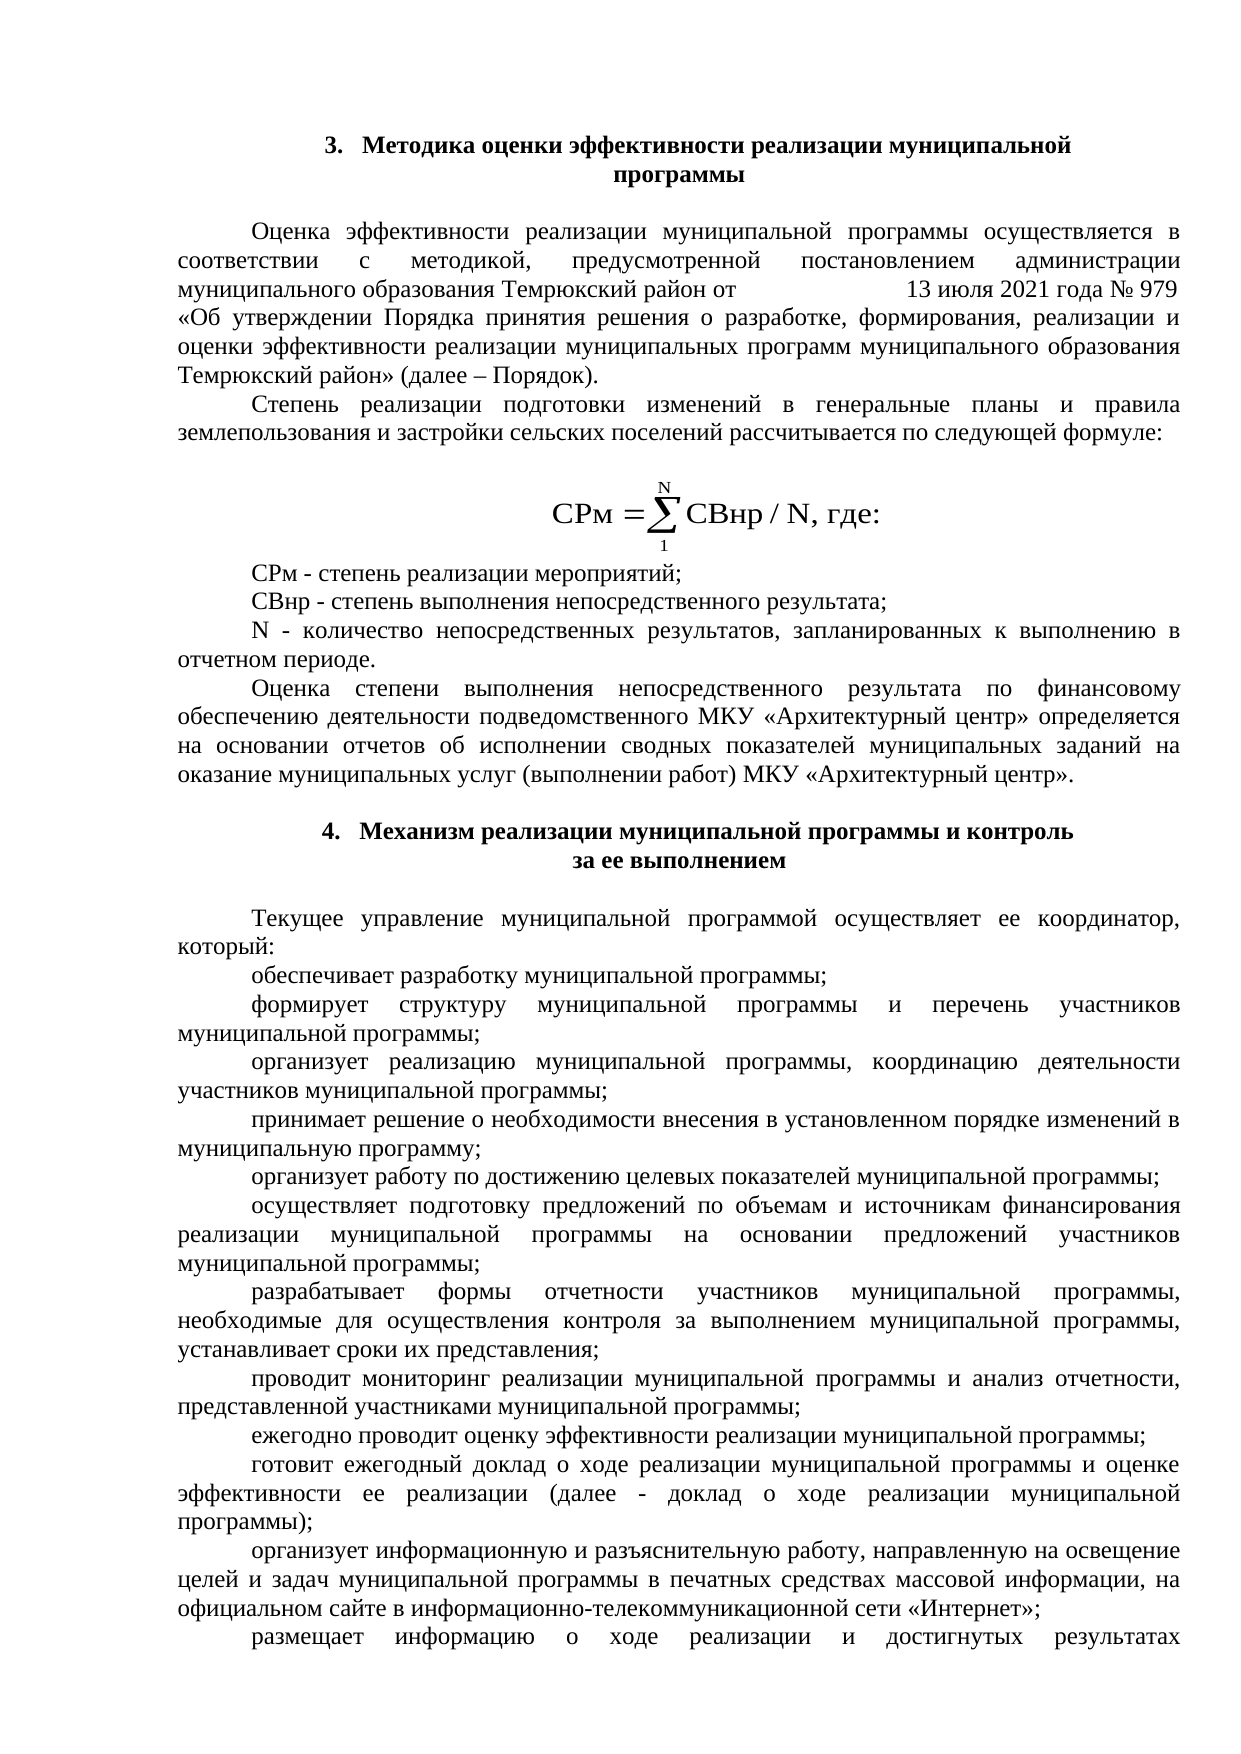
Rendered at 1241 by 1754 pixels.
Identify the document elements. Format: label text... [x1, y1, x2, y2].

text Степень реализации подготовки изменений в генеральные планы и правила землепользования и застройки сельских поселений рассчитывается по следующей формуле: [177, 389, 1181, 446]
text формирует структуру муниципальной программы и перечень участников муниципальной программы; [177, 989, 1181, 1046]
text организует информационную и разъяснительную работу, направленную на освещение целей и задач муниципальной программы в печатных средствах массовой информации, на официальном сайте в информационно-телекоммуникационной сети «Интернет»; [177, 1535, 1181, 1621]
text программы [177, 159, 1181, 187]
text СВнр - степень выполнения непосредственного результата; [177, 586, 1181, 615]
list Механизм реализации муниципальной программы и контроль [215, 816, 1181, 845]
text N - количество непосредственных результатов, запланированных к выполнению в отчетном периоде. [177, 615, 1181, 673]
text проводит мониторинг реализации муниципальной программы и анализ отчетности, представленной участниками муниципальной программы; [177, 1363, 1181, 1420]
text ежегодно проводит оценку эффективности реализации муниципальной программы; [177, 1420, 1181, 1449]
text СРм - степень реализации мероприятий; [177, 558, 1181, 586]
text готовит ежегодный доклад о ходе реализации муниципальной программы и оценке эффективности ее реализации (далее - доклад о ходе реализации муниципальной программы); [177, 1449, 1181, 1535]
text Оценка эффективности реализации муниципальной программы осуществляется в соответствии с методикой, предусмотренной постановлением администрации муниципального образования Темрюкский район от 13 июля 2021 года № 979 «Об утверждении Порядка принятия решения о разработке, формирования, реализации и оценки эффективности реализации муниципальных программ муниципального образования Темрюкский район» (далее – Порядок). [177, 216, 1181, 389]
list Методика оценки эффективности реализации муниципальной [215, 130, 1181, 159]
text принимает решение о необходимости внесения в установленном порядке изменений в муниципальную программу; [177, 1104, 1181, 1161]
text организует реализацию муниципальной программы, координацию деятельности участников муниципальной программы; [177, 1046, 1181, 1104]
text разрабатывает формы отчетности участников муниципальной программы, необходимые для осуществления контроля за выполнением муниципальной программы, устанавливает сроки их представления; [177, 1276, 1181, 1363]
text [177, 1621, 1181, 1650]
text за ее выполнением [177, 845, 1181, 874]
text осуществляет подготовку предложений по объемам и источникам финансирования реализации муниципальной программы на основании предложений участников муниципальной программы; [177, 1190, 1181, 1276]
text обеспечивает разработку муниципальной программы; [177, 960, 1181, 989]
text Текущее управление муниципальной программой осуществляет ее координатор, который: [177, 903, 1181, 960]
text Оценка степени выполнения непосредственного результата по финансовому обеспечению деятельности подведомственного МКУ «Архитектурный центр» определяется на основании отчетов об исполнении сводных показателей муниципальных заданий на оказание муниципальных услуг (выполнении работ) МКУ «Архитектурный центр». [177, 673, 1181, 788]
text организует работу по достижению целевых показателей муниципальной программы; [177, 1161, 1181, 1190]
